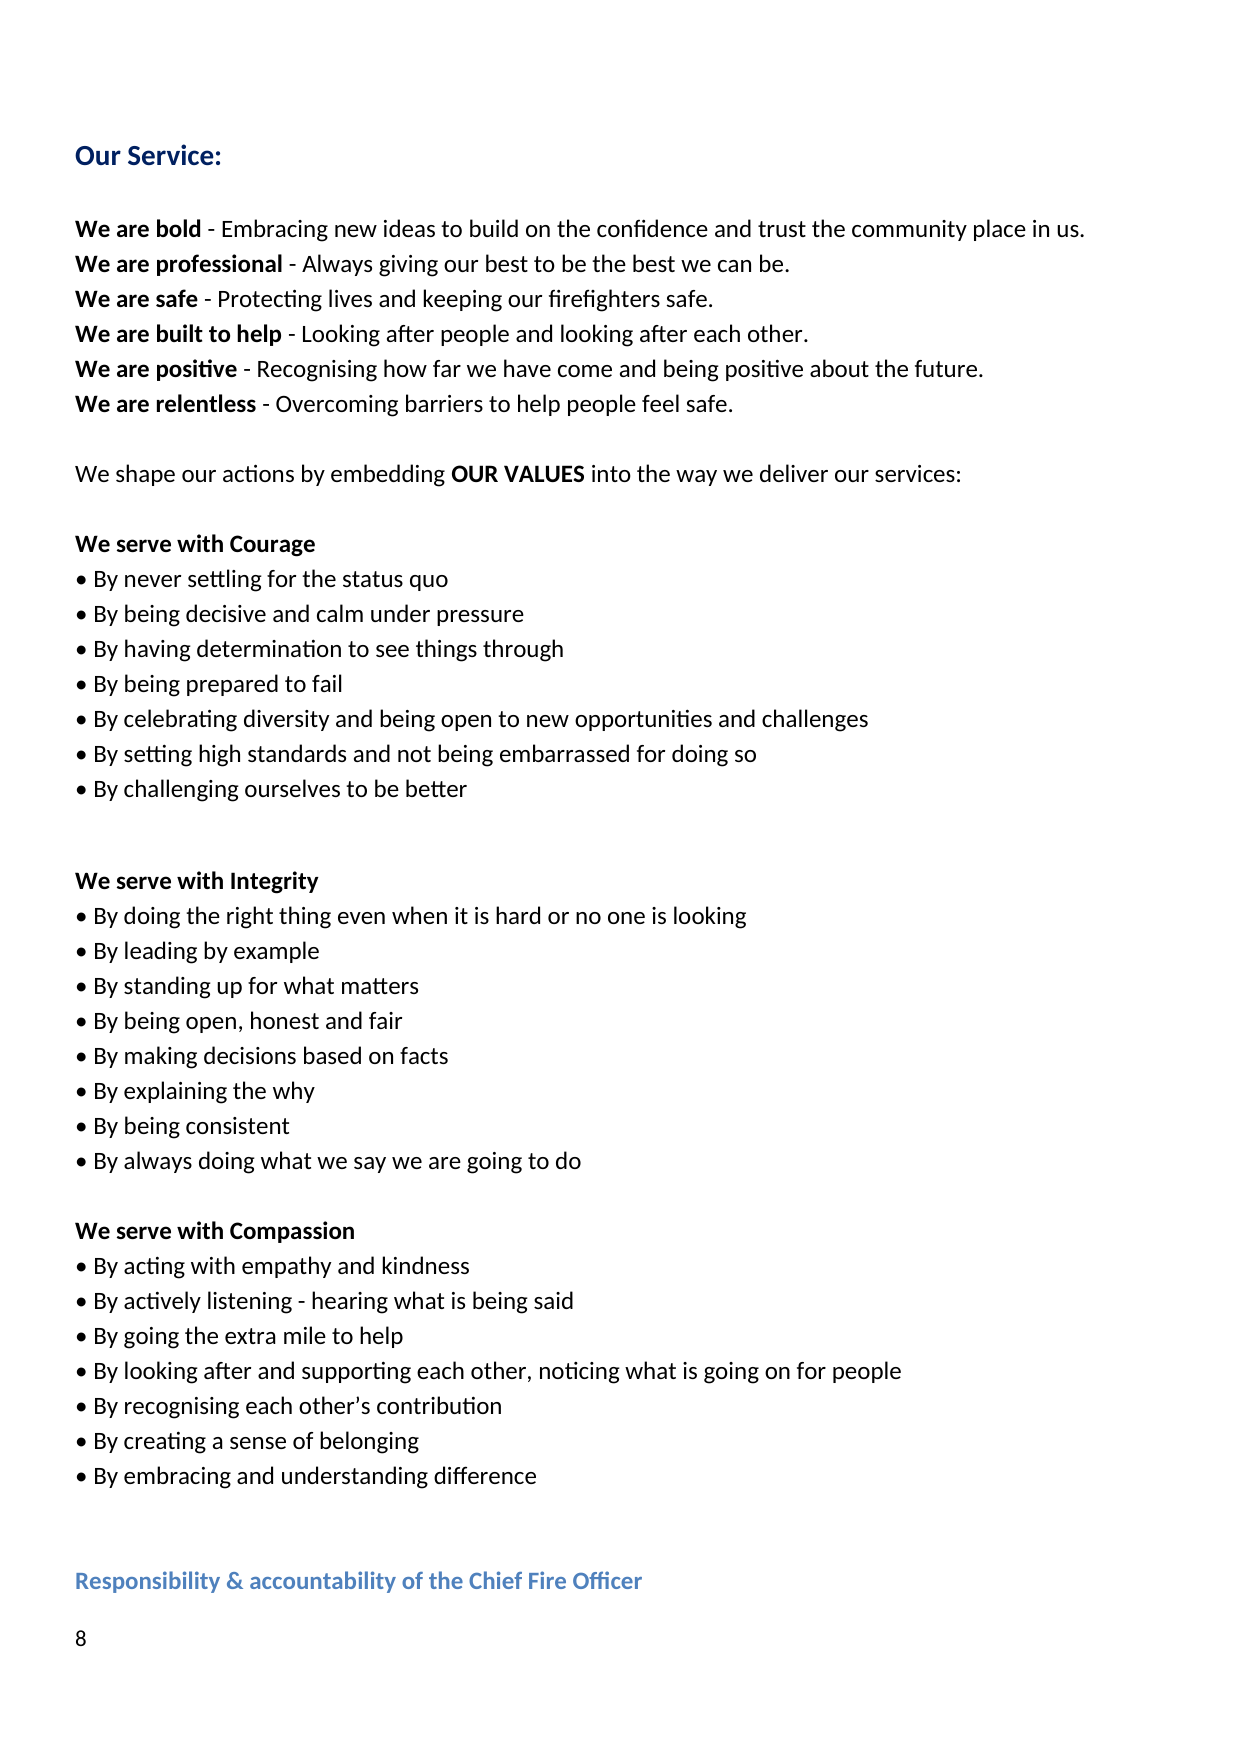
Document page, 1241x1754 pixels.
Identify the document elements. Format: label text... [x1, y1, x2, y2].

text • By being decisive and calm under pressure [75, 598, 1165, 629]
text • By being open, honest and fair [75, 1005, 1165, 1036]
text • By standing up for what matters [75, 970, 1165, 1001]
text • By never settling for the status quo [75, 563, 1165, 594]
text • By leading by example [75, 935, 1165, 966]
text • By embracing and understanding difference [75, 1460, 1165, 1491]
text • By making decisions based on facts [75, 1040, 1165, 1071]
text We are professional - Always giving our best to be the best we can be. [75, 248, 1165, 279]
text • By being prepared to fail [75, 668, 1165, 699]
text We are positive - Recognising how far we have come and being positive about the future. [75, 353, 1165, 384]
text Our Service: [75, 137, 1165, 173]
text • By recognising each other’s contribution [75, 1390, 1165, 1421]
text We are built to help - Looking after people and looking after each other. [75, 318, 1165, 349]
text • By looking after and supporting each other, noticing what is going on for people [75, 1355, 1165, 1386]
text We are bold - Embracing new ideas to build on the confidence and trust the community place in us. [75, 213, 1165, 244]
text • By explaining the why [75, 1075, 1165, 1106]
text • By challenging ourselves to be better [75, 773, 1165, 804]
text • By creating a sense of belonging [75, 1425, 1165, 1456]
text • By setting high standards and not being embarrassed for doing so [75, 738, 1165, 769]
text We are safe - Protecting lives and keeping our firefighters safe. [75, 283, 1165, 314]
text We shape our actions by embedding OUR VALUES into the way we deliver our services: [75, 458, 1165, 489]
text • By being consistent [75, 1110, 1165, 1141]
text We serve with Integrity [75, 865, 1165, 896]
text • By doing the right thing even when it is hard or no one is looking [75, 900, 1165, 931]
text • By going the extra mile to help [75, 1320, 1165, 1351]
text Responsibility & accountability of the Chief Fire Officer [75, 1565, 1165, 1596]
text • By acting with empathy and kindness [75, 1250, 1165, 1281]
text We are relentless - Overcoming barriers to help people feel safe. [75, 388, 1165, 419]
text • By celebrating diversity and being open to new opportunities and challenges [75, 703, 1165, 734]
text • By having determination to see things through [75, 633, 1165, 664]
text We serve with Courage [75, 528, 1165, 559]
text • By always doing what we say we are going to do [75, 1145, 1165, 1176]
text • By actively listening - hearing what is being said [75, 1285, 1165, 1316]
text We serve with Compassion [75, 1215, 1165, 1246]
